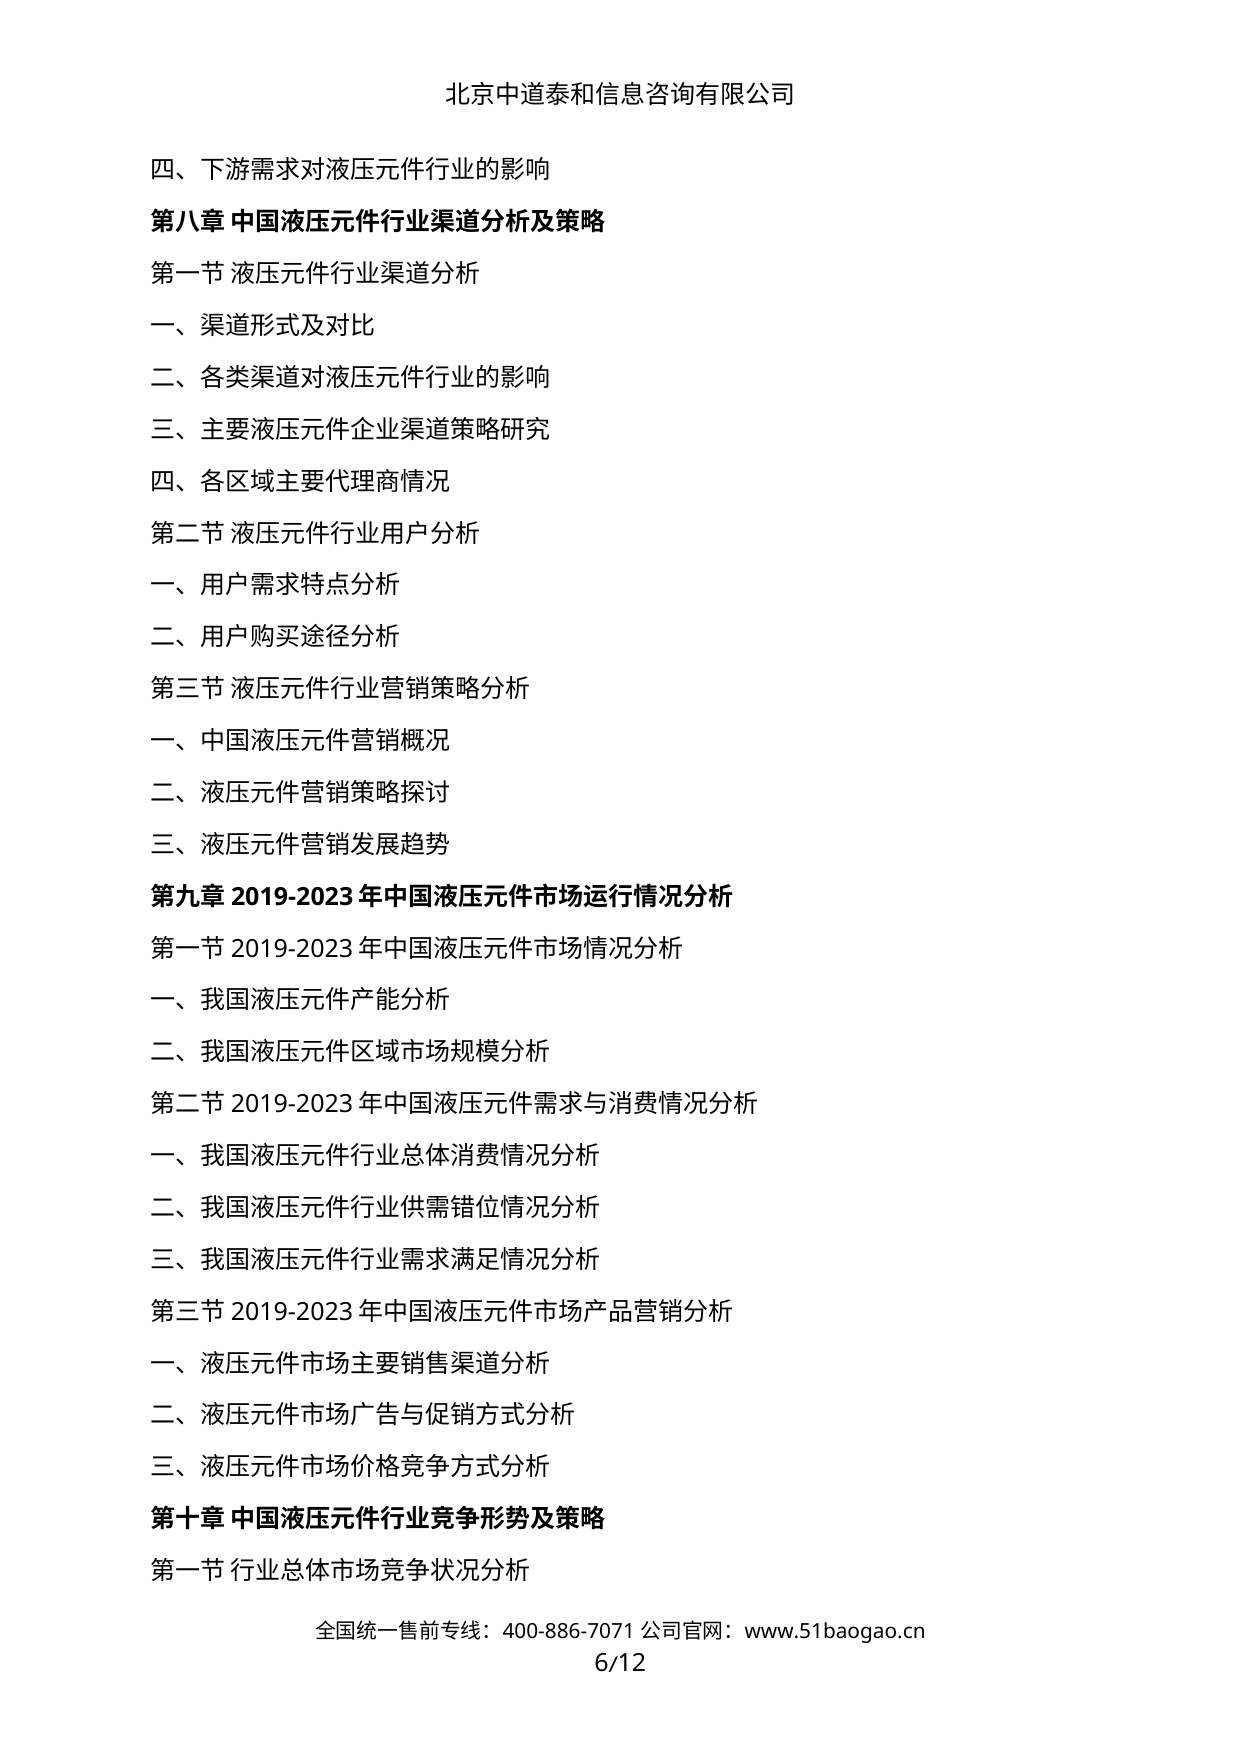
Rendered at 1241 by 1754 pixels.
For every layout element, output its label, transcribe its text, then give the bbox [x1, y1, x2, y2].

text 第二节 液压元件行业用户分析 [150, 513, 1090, 549]
text 二、液压元件营销策略探讨 [150, 772, 1090, 809]
text 一、用户需求特点分析 [150, 565, 1090, 601]
text 一、我国液压元件产能分析 [150, 980, 1090, 1016]
text 四、各区域主要代理商情况 [150, 461, 1090, 497]
text 二、我国液压元件行业供需错位情况分析 [150, 1187, 1090, 1224]
text 第一节 液压元件行业渠道分析 [150, 254, 1090, 290]
text 第一节 2019-2023年中国液压元件市场情况分析 [150, 928, 1090, 964]
text 一、我国液压元件行业总体消费情况分析 [150, 1136, 1090, 1172]
text 二、我国液压元件区域市场规模分析 [150, 1032, 1090, 1068]
text 第八章 中国液压元件行业渠道分析及策略 [150, 202, 1090, 238]
text 二、液压元件市场广告与促销方式分析 [150, 1395, 1090, 1431]
text 二、各类渠道对液压元件行业的影响 [150, 357, 1090, 394]
text 第二节 2019-2023年中国液压元件需求与消费情况分析 [150, 1084, 1090, 1120]
text 四、下游需求对液压元件行业的影响 [150, 150, 1090, 186]
text 三、液压元件市场价格竞争方式分析 [150, 1447, 1090, 1483]
text 一、渠道形式及对比 [150, 306, 1090, 342]
text 第三节 2019-2023年中国液压元件市场产品营销分析 [150, 1291, 1090, 1327]
text 一、中国液压元件营销概况 [150, 721, 1090, 757]
text 第十章 中国液压元件行业竞争形势及策略 [150, 1499, 1090, 1535]
text 三、液压元件营销发展趋势 [150, 824, 1090, 861]
text 第三节 液压元件行业营销策略分析 [150, 669, 1090, 705]
text 三、主要液压元件企业渠道策略研究 [150, 409, 1090, 446]
text 第一节 行业总体市场竞争状况分析 [150, 1551, 1090, 1587]
text 第九章 2019-2023年中国液压元件市场运行情况分析 [150, 876, 1090, 912]
text 三、我国液压元件行业需求满足情况分析 [150, 1239, 1090, 1276]
text 二、用户购买途径分析 [150, 617, 1090, 653]
text 一、液压元件市场主要销售渠道分析 [150, 1343, 1090, 1379]
